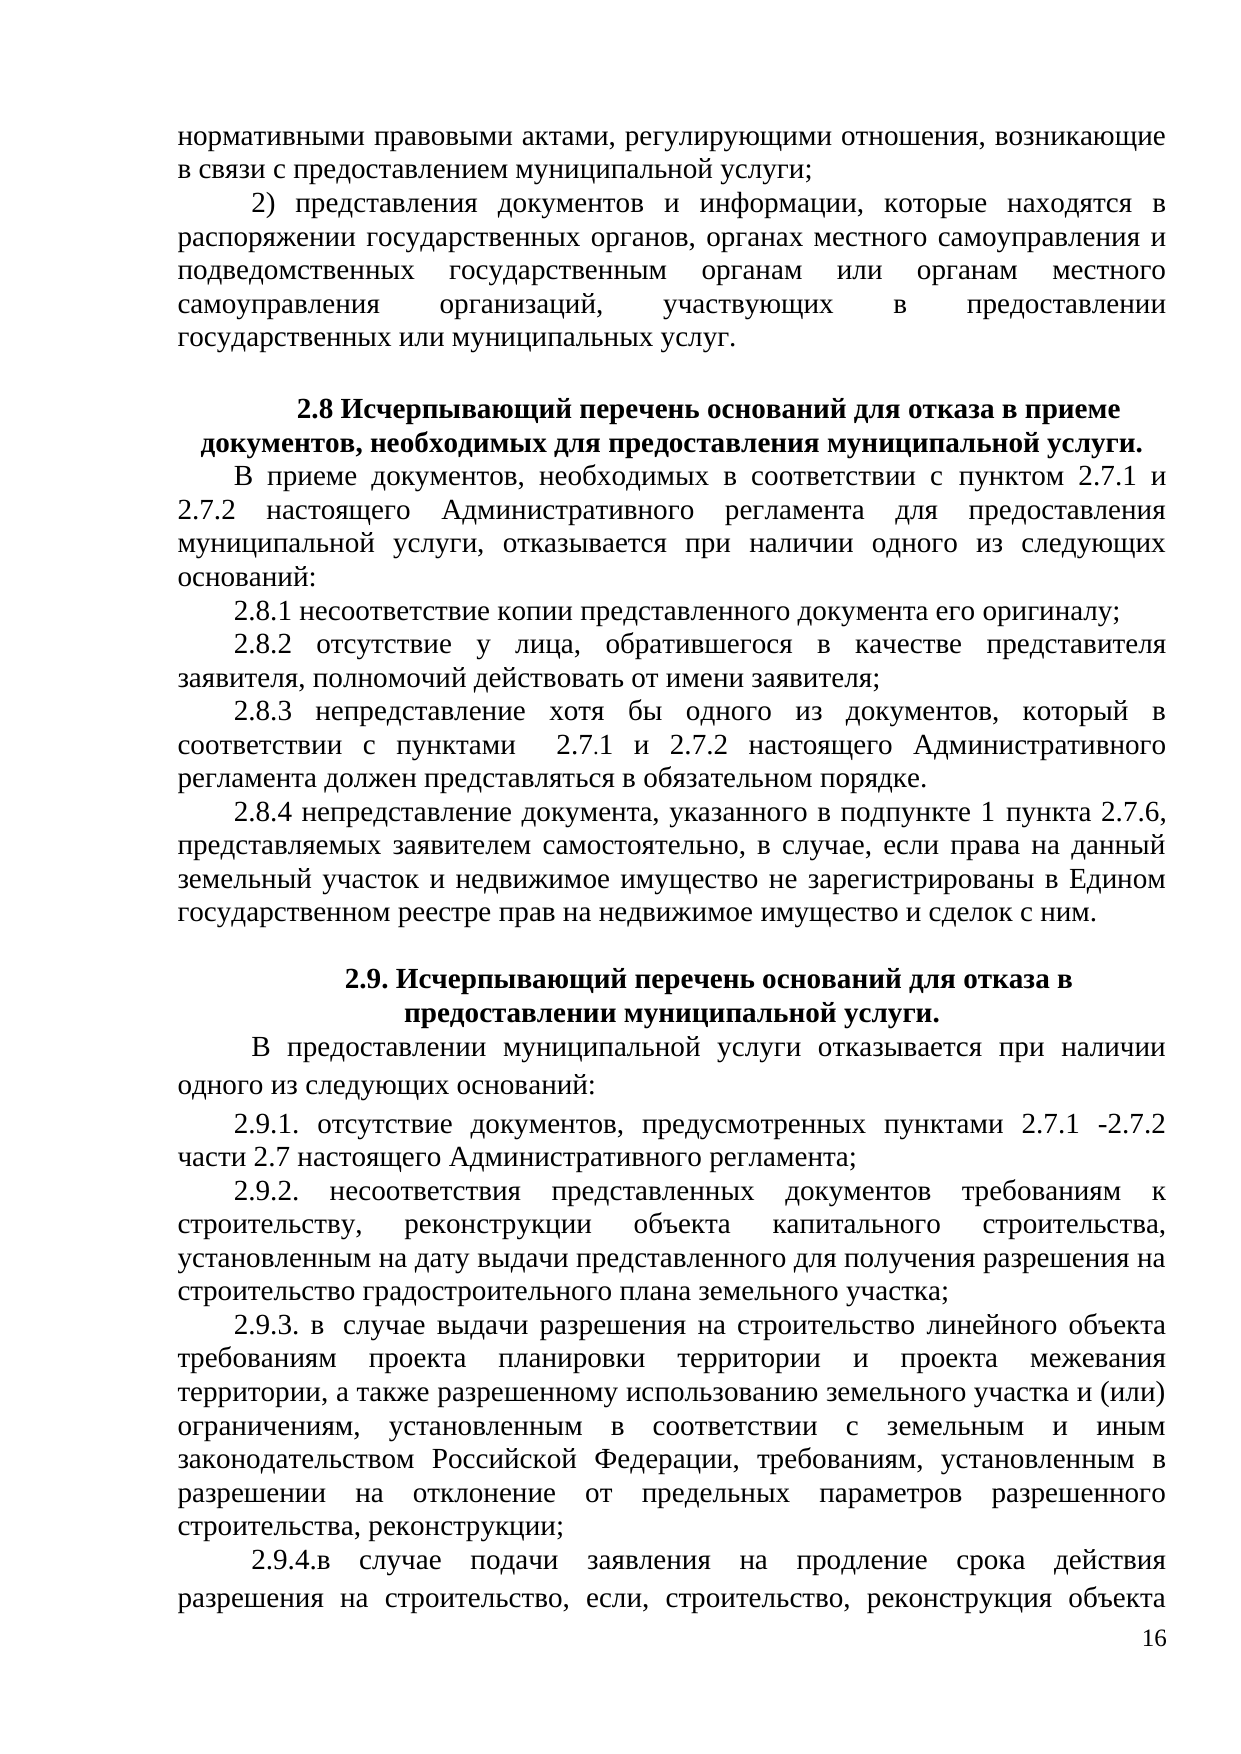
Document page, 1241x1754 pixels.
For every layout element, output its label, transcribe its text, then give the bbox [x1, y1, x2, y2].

text 2.8.2 отсутствие у лица, обратившегося в качестве представителя заявителя, полномочий действовать от имени заявителя; [177, 626, 1167, 693]
text 2) представления документов и информации, которые находятся в распоряжении государственных органов, органах местного самоуправления и подведомственных государственным органам или органам местного самоуправления организаций, участвующих в предоставлении государственных или муниципальных услуг. [177, 185, 1167, 353]
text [177, 118, 1167, 185]
text 2.9.1. отсутствие документов, предусмотренных пунктами 2.7.1 -2.7.2 части 2.7 настоящего Административного регламента; [177, 1106, 1167, 1173]
text 2.8.3 непредставление хотя бы одного из документов, который в соответствии с пунктами 2.7.1 и 2.7.2 настоящего Административного регламента должен представляться в обязательном порядке. [177, 693, 1167, 794]
text В предоставлении муниципальной услуги отказывается при наличии одного из следующих оснований: [177, 1029, 1167, 1101]
text 2.8.1 несоответствие копии представленного документа его оригиналу; [177, 593, 1167, 626]
subtitle 2.9. Исчерпывающий перечень оснований для отказа в предоставлении муниципальной услуги. [177, 962, 1167, 1029]
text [177, 1542, 1167, 1614]
text 2.9.3. в случае выдачи разрешения на строительство линейного объекта требованиям проекта планировки территории и проекта межевания территории, а также разрешенному использованию земельного участка и (или) ограничениям, установленным в соответствии с земельным и иным законодательством Российской Федерации, требованиям, установленным в разрешении на отклонение от предельных параметров разрешенного строительства, реконструкции; [177, 1307, 1167, 1542]
text 2.8.4 непредставление документа, указанного в подпункте 1 пункта 2.7.6, представляемых заявителем самостоятельно, в случае, если права на данный земельный участок и недвижимое имущество не зарегистрированы в Едином государственном реестре прав на недвижимое имущество и сделок с ним. [177, 794, 1167, 928]
text В приеме документов, необходимых в соответствии с пунктом 2.7.1 и 2.7.2 настоящего Административного регламента для предоставления муниципальной услуги, отказывается при наличии одного из следующих оснований: [177, 458, 1167, 593]
text 2.9.2. несоответствия представленных документов требованиям к строительству, реконструкции объекта капитального строительства, установленным на дату выдачи представленного для получения разрешения на строительство градостроительного плана земельного участка; [177, 1173, 1167, 1307]
subtitle 2.8 Исчерпывающий перечень оснований для отказа в приеме документов, необходимых для предоставления муниципальной услуги. [177, 391, 1167, 458]
